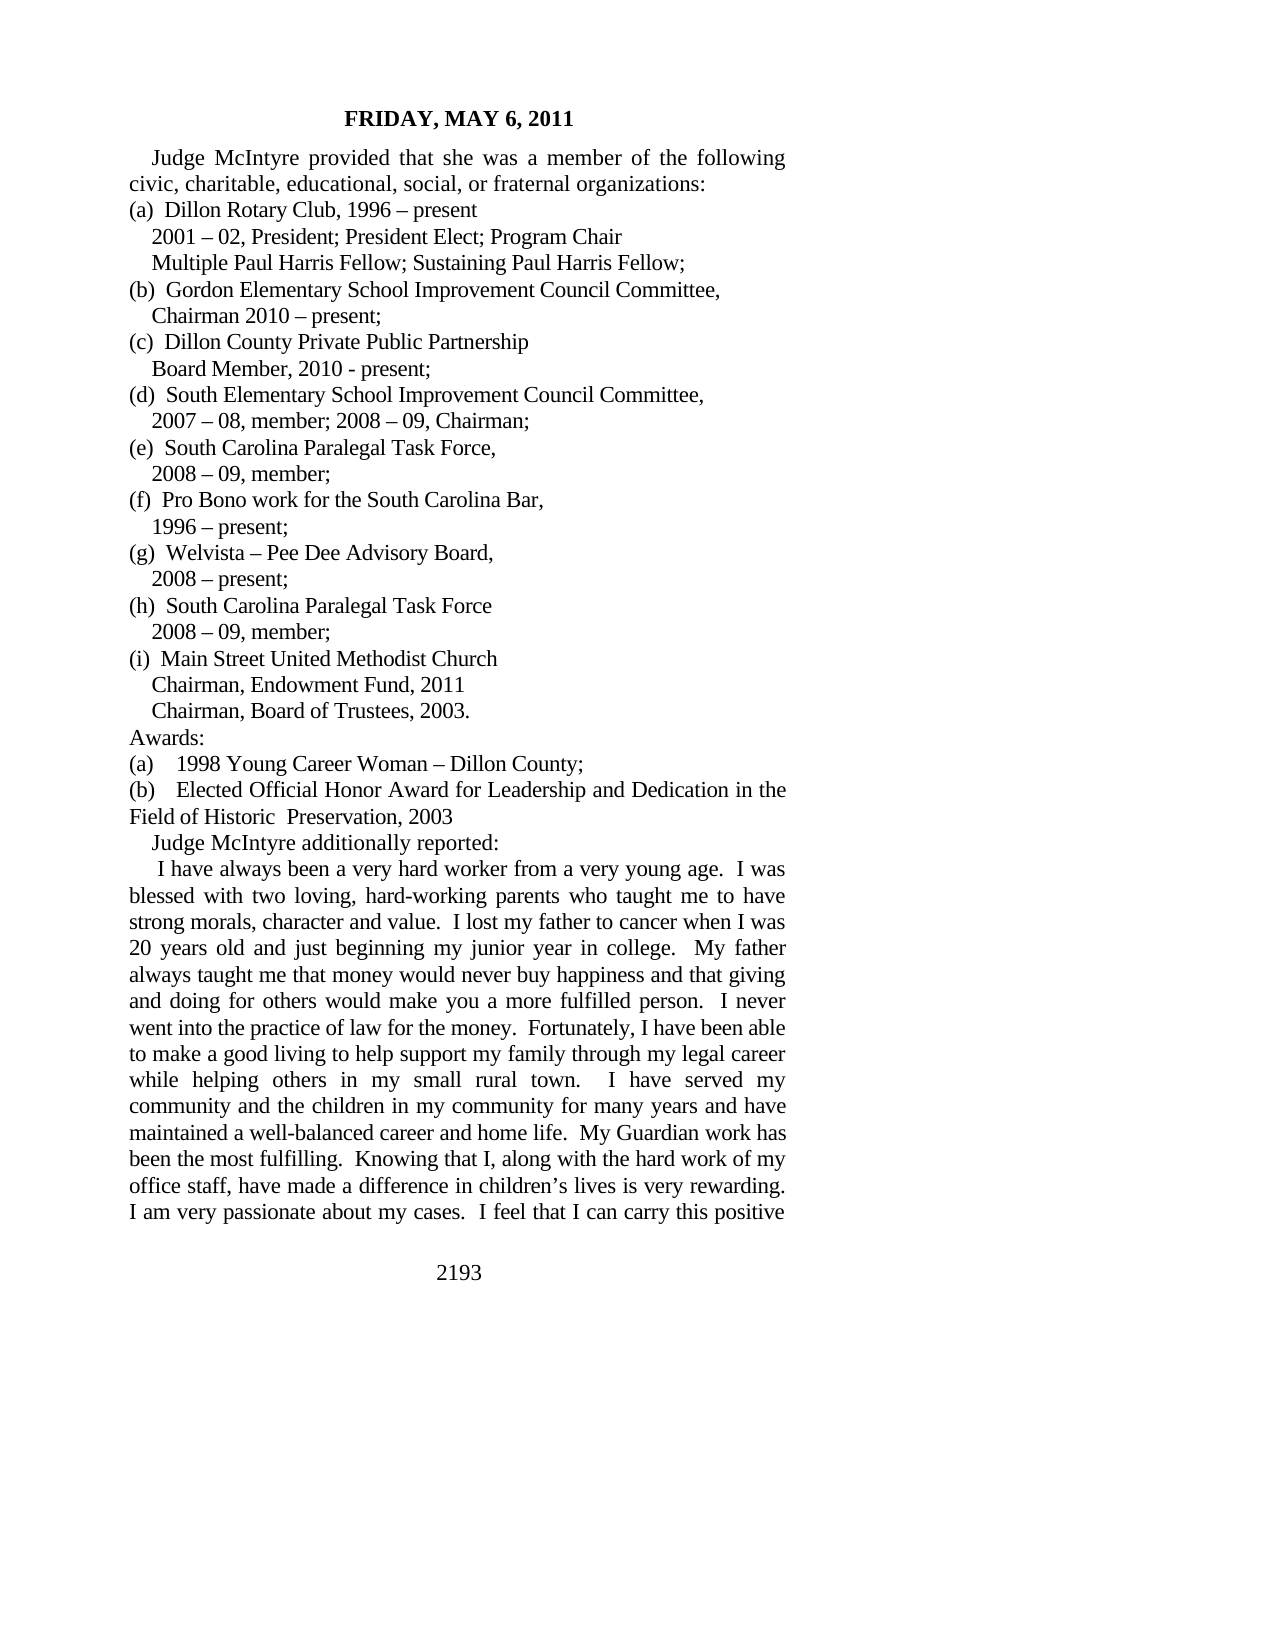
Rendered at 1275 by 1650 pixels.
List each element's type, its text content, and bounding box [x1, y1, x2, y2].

text Chairman, Endowment Fund, 2011 [129, 671, 787, 697]
text (g) Welvista – Pee Dee Advisory Board, [129, 539, 787, 566]
text 1996 – present; [129, 513, 787, 539]
text (a) Dillon Rotary Club, 1996 – present [129, 197, 787, 223]
text (h) South Carolina Paralegal Task Force [129, 592, 787, 618]
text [129, 855, 787, 1224]
text Board Member, 2010 - present; [129, 355, 787, 381]
text Chairman, Board of Trustees, 2003. [129, 697, 787, 724]
text Judge McIntyre additionally reported: [129, 829, 787, 855]
text 2008 – 09, member; [129, 618, 787, 644]
text (e) South Carolina Paralegal Task Force, [129, 434, 787, 460]
text 2008 – present; [129, 566, 787, 592]
text Judge McIntyre provided that she was a member of the following civic, charitable, educational, social, or fraternal organizations: [129, 144, 787, 197]
text 2001 – 02, President; President Elect; Program Chair [129, 223, 787, 249]
text 2007 – 08, member; 2008 – 09, Chairman; [129, 407, 787, 434]
text (b) Gordon Elementary School Improvement Council Committee, [129, 276, 787, 302]
text (c) Dillon County Private Public Partnership [129, 328, 787, 355]
text Chairman 2010 – present; [129, 302, 787, 328]
text Awards: [129, 724, 787, 750]
text (f) Pro Bono work for the South Carolina Bar, [129, 486, 787, 513]
text 2008 – 09, member; [129, 460, 787, 486]
text (a) 1998 Young Career Woman – Dillon County; [129, 750, 787, 776]
text (i) Main Street United Methodist Church [129, 644, 787, 671]
text (b) Elected Official Honor Award for Leadership and Dedication in the Field of Historic Preservation, 2003 [129, 776, 787, 829]
text Multiple Paul Harris Fellow; Sustaining Paul Harris Fellow; [129, 249, 787, 276]
text (d) South Elementary School Improvement Council Committee, [129, 381, 787, 407]
